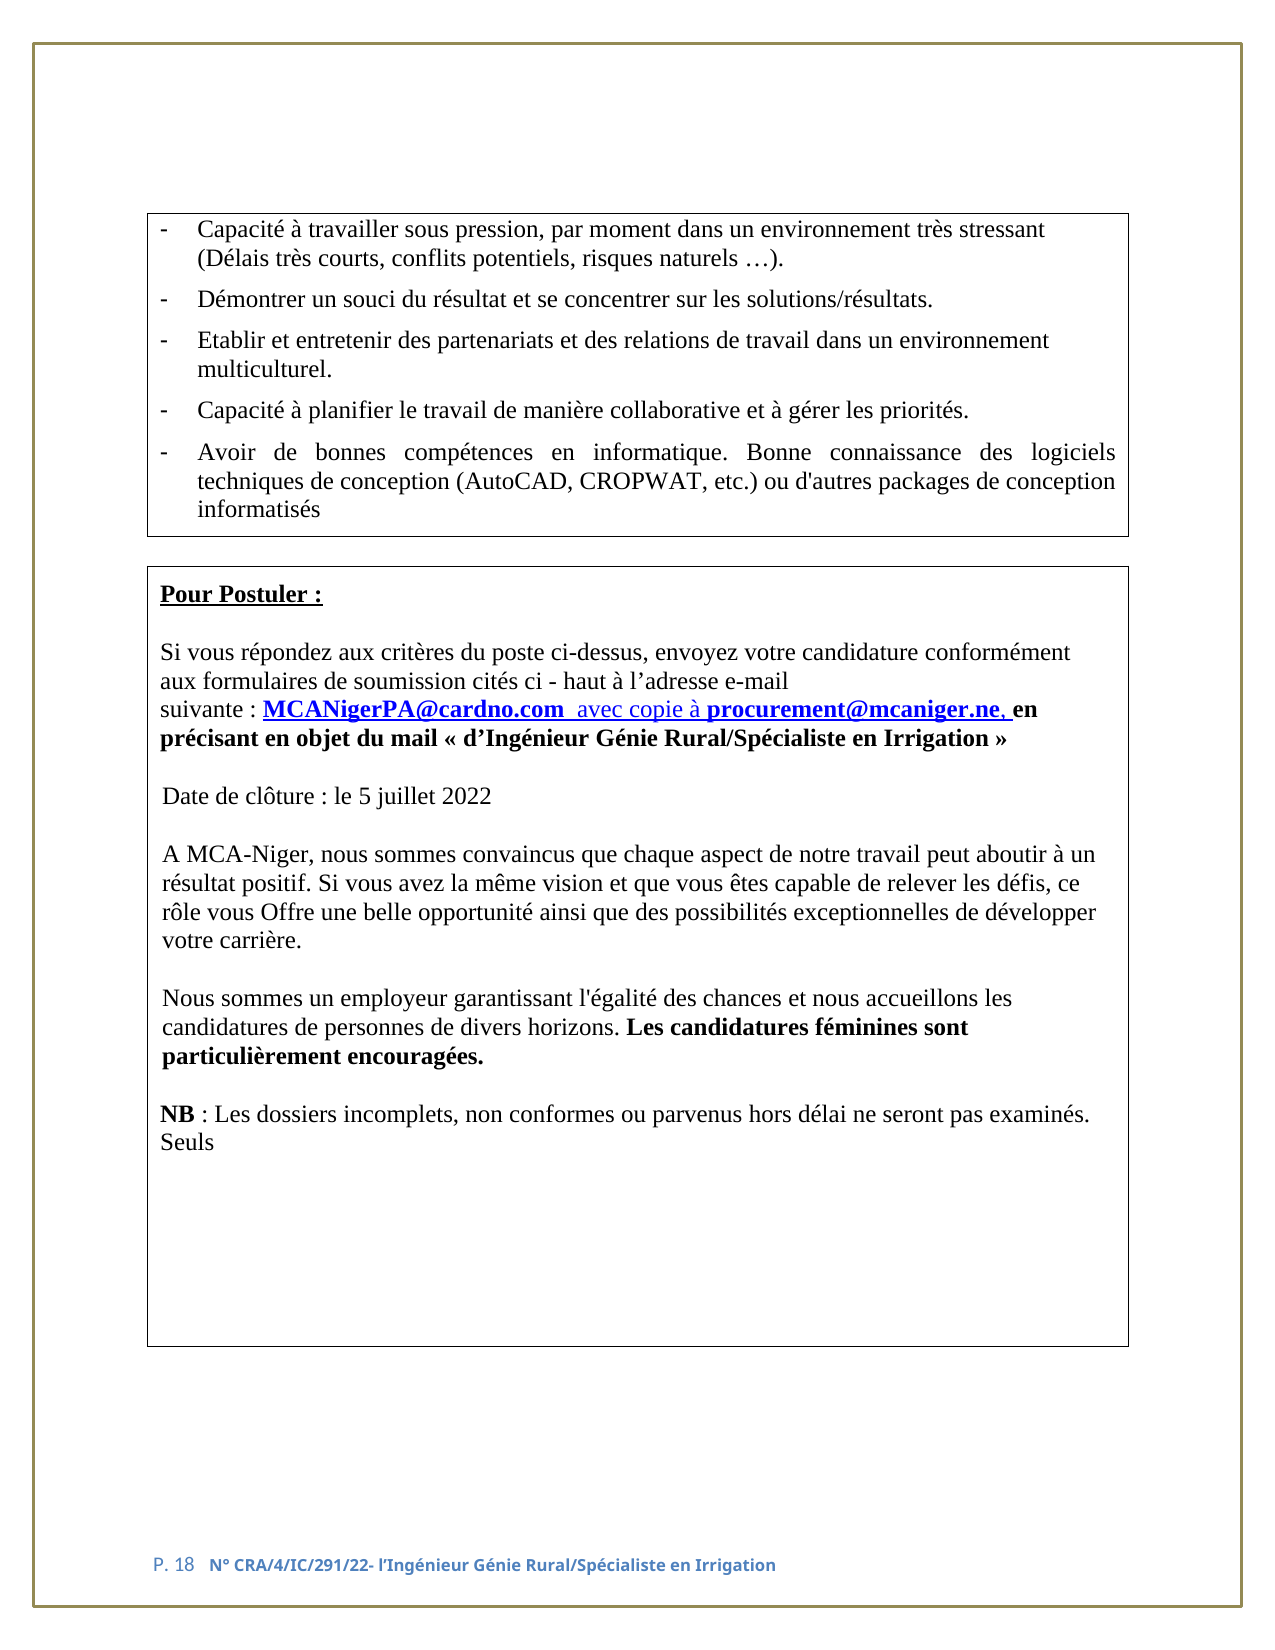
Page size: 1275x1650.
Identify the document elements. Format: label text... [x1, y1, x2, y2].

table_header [148, 214, 1128, 536]
table_header Pour Postuler : Si vous répondez aux critères du poste ci-dessus, envoyez votre candidature conformément aux formulaires de soumission cités ci - haut à l’adresse e-mail suivante : avec copie à , en précisant en objet du mail « d’Ingénieur Génie Rural/Spécialiste en Irrigation » Date de clôture : le 5 juillet 2022 A MCA-Niger, nous sommes convaincus que chaque aspect de notre travail peut aboutir à un résultat positif. Si vous avez la même vision et que vous êtes capable de relever les défis, ce rôle vous Offre une belle opportunité ainsi que des possibilités exceptionnelles de développer votre carrière. Nous sommes un employeur garantissant l'égalité des chances et nous accueillons les candidatures de personnes de divers horizons. Les candidatures féminines sont particulièrement encouragées. NB : Les dossiers incomplets, non conformes ou parvenus hors délai ne seront pas examinés. Seuls [148, 567, 1128, 1346]
